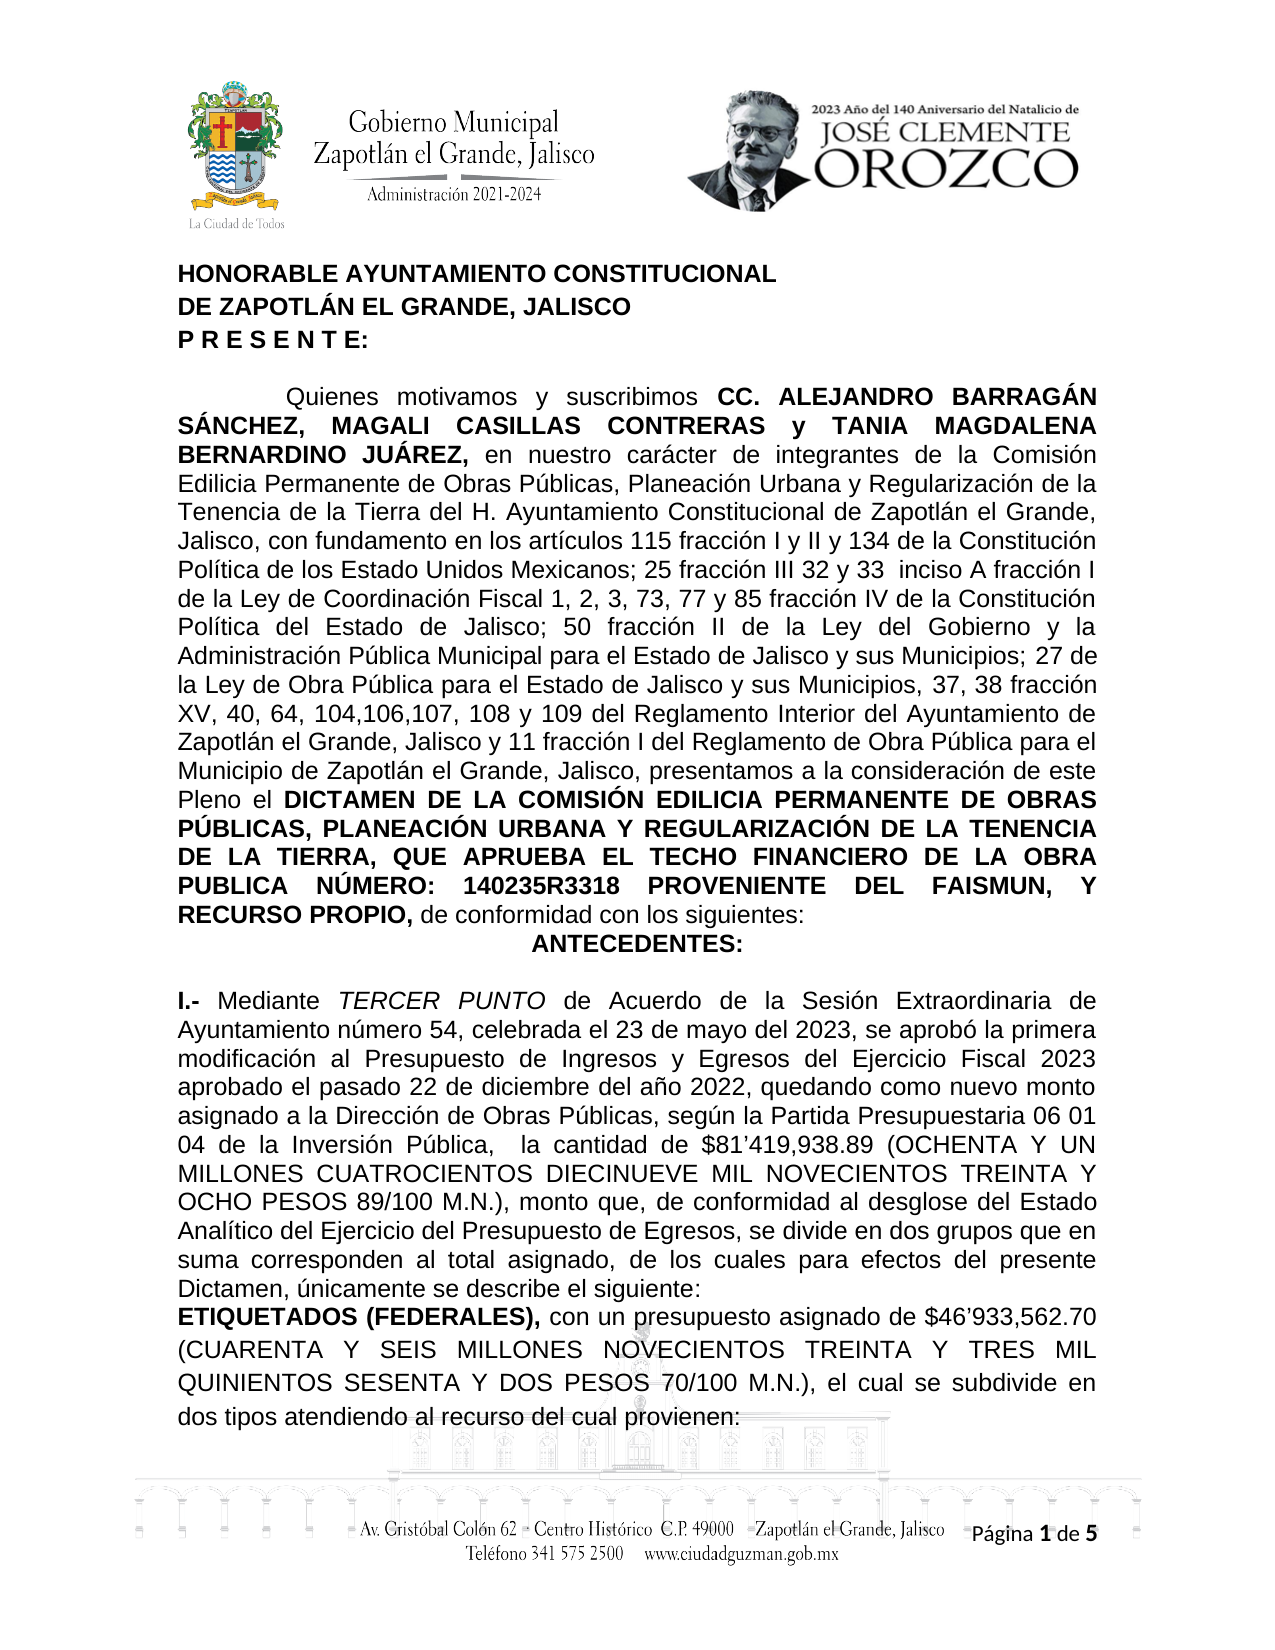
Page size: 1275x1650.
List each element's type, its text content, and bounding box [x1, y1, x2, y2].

text ETIQUETADOS (FEDERALES), con un presupuesto asignado de $46’933,562.70 (CUARENTA Y SEIS MILLONES NOVECIENTOS TREINTA Y TRES MIL QUINIENTOS SESENTA Y DOS PESOS 70/100 M.N.), el cual se subdivide en dos tipos atendiendo al recurso del cual provienen: [177, 1302, 1098, 1430]
text I.- Mediante TERCER PUNTO de Acuerdo de la Sesión Extraordinaria de Ayuntamiento número 54, celebrada el 23 de mayo del 2023, se aprobó la primera modificación al Presupuesto de Ingresos y Egresos del Ejercicio Fiscal 2023 aprobado el pasado 22 de diciembre del año 2022, quedando como nuevo monto asignado a la Dirección de Obras Públicas, según la Partida Presupuestaria 06 01 04 de la Inversión Pública, la cantidad de $81’419,938.89 (OCHENTA Y UN MILLONES CUATROCIENTOS DIECINUEVE MIL NOVECIENTOS TREINTA Y OCHO PESOS 89/100 M.N.), monto que, de conformidad al desglose del Estado Analítico del Ejercicio del Presupuesto de Egresos, se divide en dos grupos que en suma corresponden al total asignado, de los cuales para efectos del presente Dictamen, únicamente se describe el siguiente: [177, 986, 1098, 1302]
text HONORABLE AYUNTAMIENTO CONSTITUCIONAL [177, 259, 1098, 288]
text Quienes motivamos y suscribimos CC. ALEJANDRO BARRAGÁN SÁNCHEZ, MAGALI CASILLAS CONTRERAS y TANIA MAGDALENA BERNARDINO JUÁREZ, en nuestro carácter de integrantes de la Comisión Edilicia Permanente de Obras Públicas, Planeación Urbana y Regularización de la Tenencia de la Tierra del H. Ayuntamiento Constitucional de Zapotlán el Grande, Jalisco, con fundamento en los artículos 115 fracción I y II y 134 de la Constitución Política de los Estado Unidos Mexicanos; 25 fracción III 32 y 33 inciso A fracción I de la Ley de Coordinación Fiscal 1, 2, 3, 73, 77 y 85 fracción IV de la Constitución Política del Estado de Jalisco; 50 fracción II de la Ley del Gobierno y la Administración Pública Municipal para el Estado de Jalisco y sus Municipios; 27 de la Ley de Obra Pública para el Estado de Jalisco y sus Municipios, 37, 38 fracción XV, 40, 64, 104,106,107, 108 y 109 del Reglamento Interior del Ayuntamiento de Zapotlán el Grande, Jalisco y 11 fracción I del Reglamento de Obra Pública para el Municipio de Zapotlán el Grande, Jalisco, presentamos a la consideración de este Pleno el DICTAMEN DE LA COMISIÓN EDILICIA PERMANENTE DE OBRAS PÚBLICAS, PLANEACIÓN URBANA Y REGULARIZACIÓN DE LA TENENCIA DE LA TIERRA, QUE APRUEBA EL TECHO FINANCIERO DE LA OBRA PUBLICA NÚMERO: 140235R3318 PROVENIENTE DEL FAISMUN, Y RECURSO PROPIO, de conformidad con los siguientes: [177, 382, 1098, 929]
text ANTECEDENTES: [177, 929, 1098, 957]
picture [124, 37, 1152, 1606]
text P R E S E N T E: [177, 325, 1098, 354]
text DE ZAPOTLÁN EL GRANDE, JALISCO [177, 292, 1098, 321]
